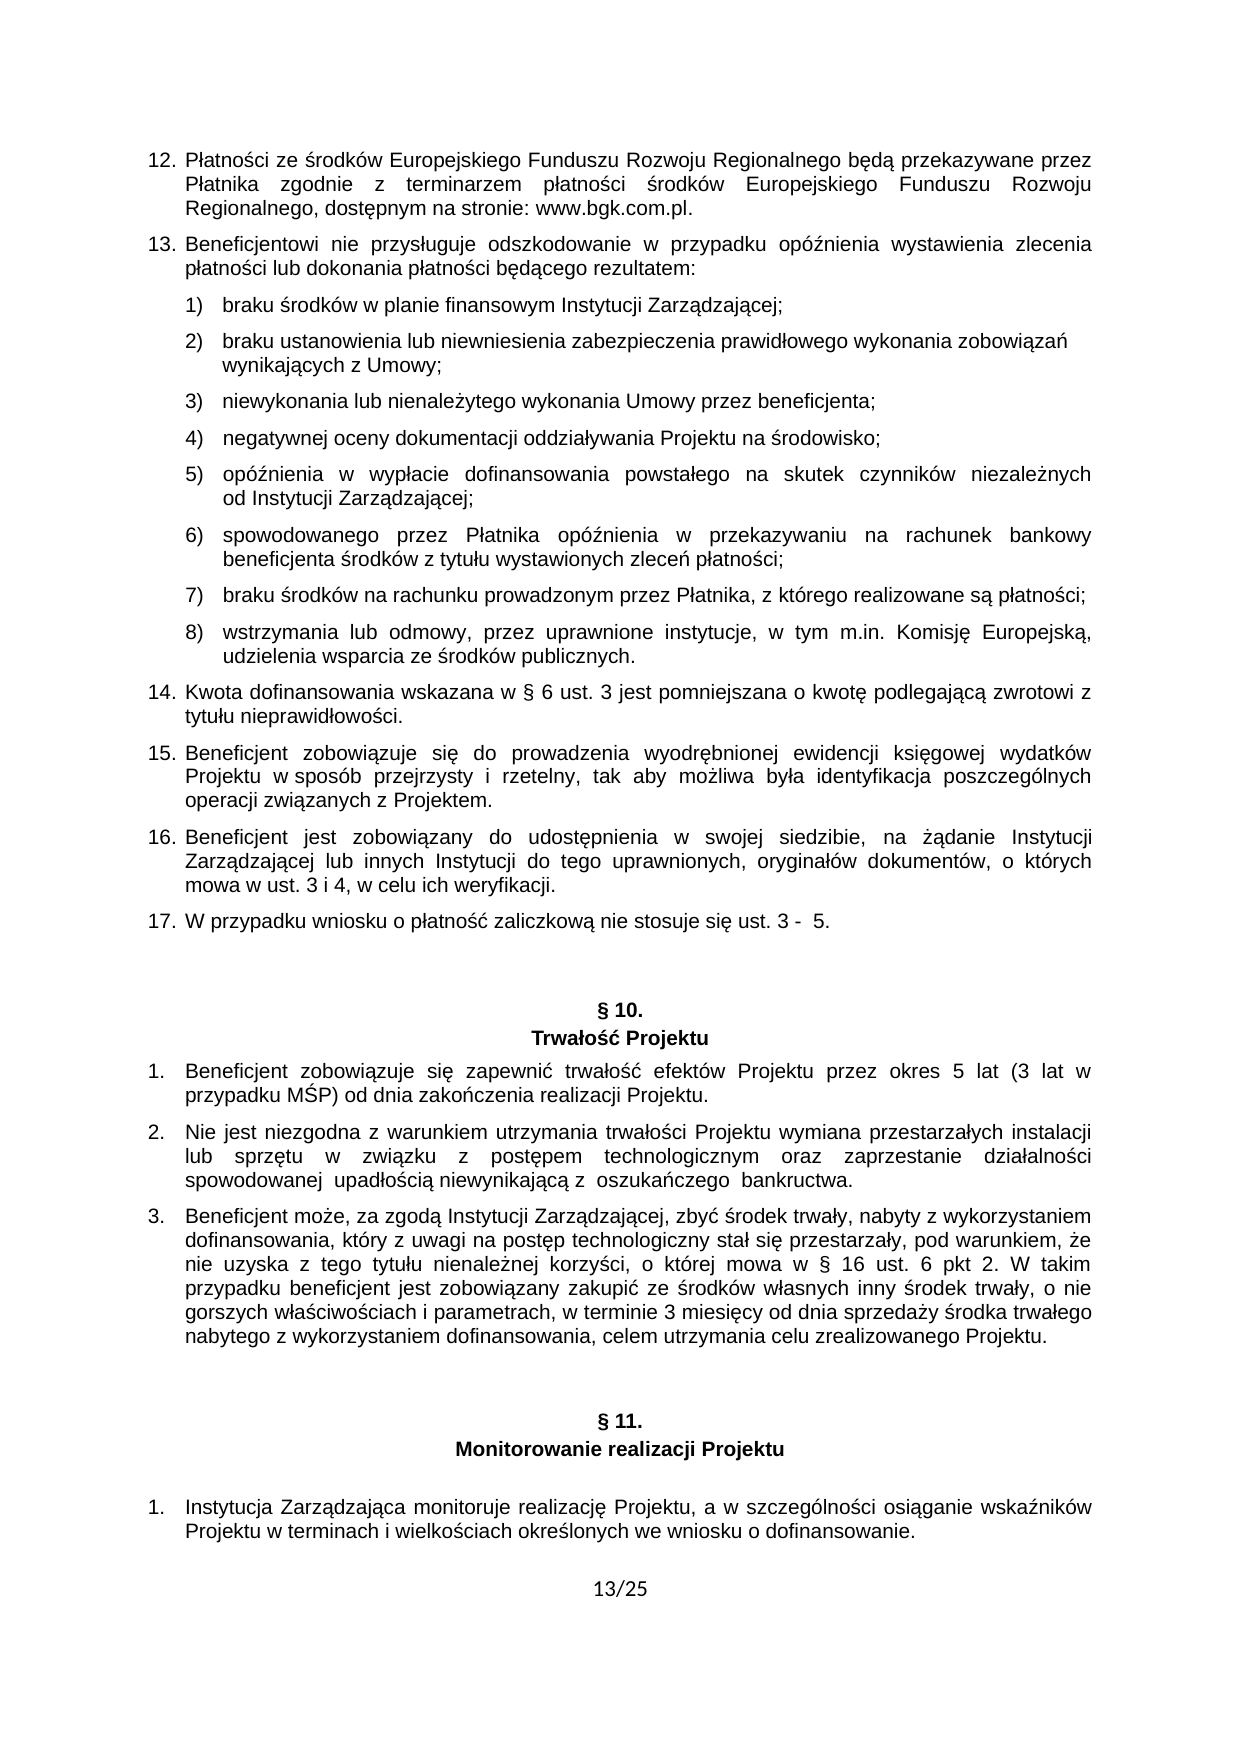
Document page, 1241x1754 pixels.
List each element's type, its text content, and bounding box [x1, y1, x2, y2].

list wstrzymania lub odmowy, przez uprawnione instytucje, w tym m.in. Komisję Europejską, udzielenia wsparcia ze środków publicznych. [185, 619, 1093, 667]
list braku środków na rachunku prowadzonym przez Płatnika, z którego realizowane są płatności; [185, 583, 1093, 607]
list Kwota dofinansowania wskazana w § 6 ust. 3 jest pomniejszana o kwotę podlegającą zwrotowi z tytułu nieprawidłowości. [148, 680, 1093, 728]
list W przypadku wniosku o płatność zaliczkową nie stosuje się ust. 3 - 5. [148, 909, 1093, 933]
list Nie jest niezgodna z warunkiem utrzymania trwałości Projektu wymiana przestarzałych instalacji lub sprzętu w związku z postępem technologicznym oraz zaprzestanie działalności spowodowanej upadłością niewynikającą z oszukańczego bankructwa. [148, 1120, 1093, 1192]
list spowodowanego przez Płatnika opóźnienia w przekazywaniu na rachunek bankowy beneficjenta środków z tytułu wystawionych zleceń płatności; [185, 523, 1093, 571]
list negatywnej oceny dokumentacji oddziaływania Projektu na środowisko; [185, 426, 1093, 450]
list niewykonania lub nienależytego wykonania Umowy przez beneficjenta; [185, 389, 1093, 413]
list braku środków w planie finansowym Instytucji Zarządzającej; [185, 292, 1093, 316]
text § 10. Trwałość Projektu [148, 998, 1093, 1049]
list Beneficjent zobowiązuje się zapewnić trwałość efektów Projektu przez okres 5 lat (3 lat w przypadku MŚP) od dnia zakończenia realizacji Projektu. [148, 1059, 1093, 1107]
list Instytucja Zarządzająca monitoruje realizację Projektu, a w szczególności osiąganie wskaźników Projektu w terminach i wielkościach określonych we wniosku o dofinansowanie. [148, 1494, 1093, 1542]
list braku ustanowienia lub niewniesienia zabezpieczenia prawidłowego wykonania zobowiązań wynikających z Umowy; [185, 329, 1093, 377]
list Beneficjent zobowiązuje się do prowadzenia wyodrębnionej ewidencji księgowej wydatków Projektu w sposób przejrzysty i rzetelny, tak aby możliwa była identyfikacja poszczególnych operacji związanych z Projektem. [148, 740, 1093, 812]
list Beneficjentowi nie przysługuje odszkodowanie w przypadku opóźnienia wystawienia zlecenia płatności lub dokonania płatności będącego rezultatem: [148, 232, 1093, 280]
list Płatności ze środków Europejskiego Funduszu Rozwoju Regionalnego będą przekazywane przez Płatnika zgodnie z terminarzem płatności środków Europejskiego Funduszu Rozwoju Regionalnego, dostępnym na stronie: www.bgk.com.pl. [148, 148, 1093, 219]
list Beneficjent może, za zgodą Instytucji Zarządzającej, zbyć środek trwały, nabyty z wykorzystaniem dofinansowania, który z uwagi na postęp technologiczny stał się przestarzały, pod warunkiem, że nie uzyska z tego tytułu nienależnej korzyści, o której mowa w § 16 ust. 6 pkt 2. W takim przypadku beneficjent jest zobowiązany zakupić ze środków własnych inny środek trwały, o nie gorszych właściwościach i parametrach, w terminie 3 miesięcy od dnia sprzedaży środka trwałego nabytego z wykorzystaniem dofinansowania, celem utrzymania celu zrealizowanego Projektu. [148, 1204, 1093, 1348]
list opóźnienia w wypłacie dofinansowania powstałego na skutek czynników niezależnych od Instytucji Zarządzającej; [185, 462, 1093, 510]
text § 11. Monitorowanie realizacji Projektu [148, 1409, 1093, 1461]
list Beneficjent jest zobowiązany do udostępnienia w swojej siedzibie, na żądanie Instytucji Zarządzającej lub innych Instytucji do tego uprawnionych, oryginałów dokumentów, o których mowa w ust. 3 i 4, w celu ich weryfikacji. [148, 825, 1093, 897]
